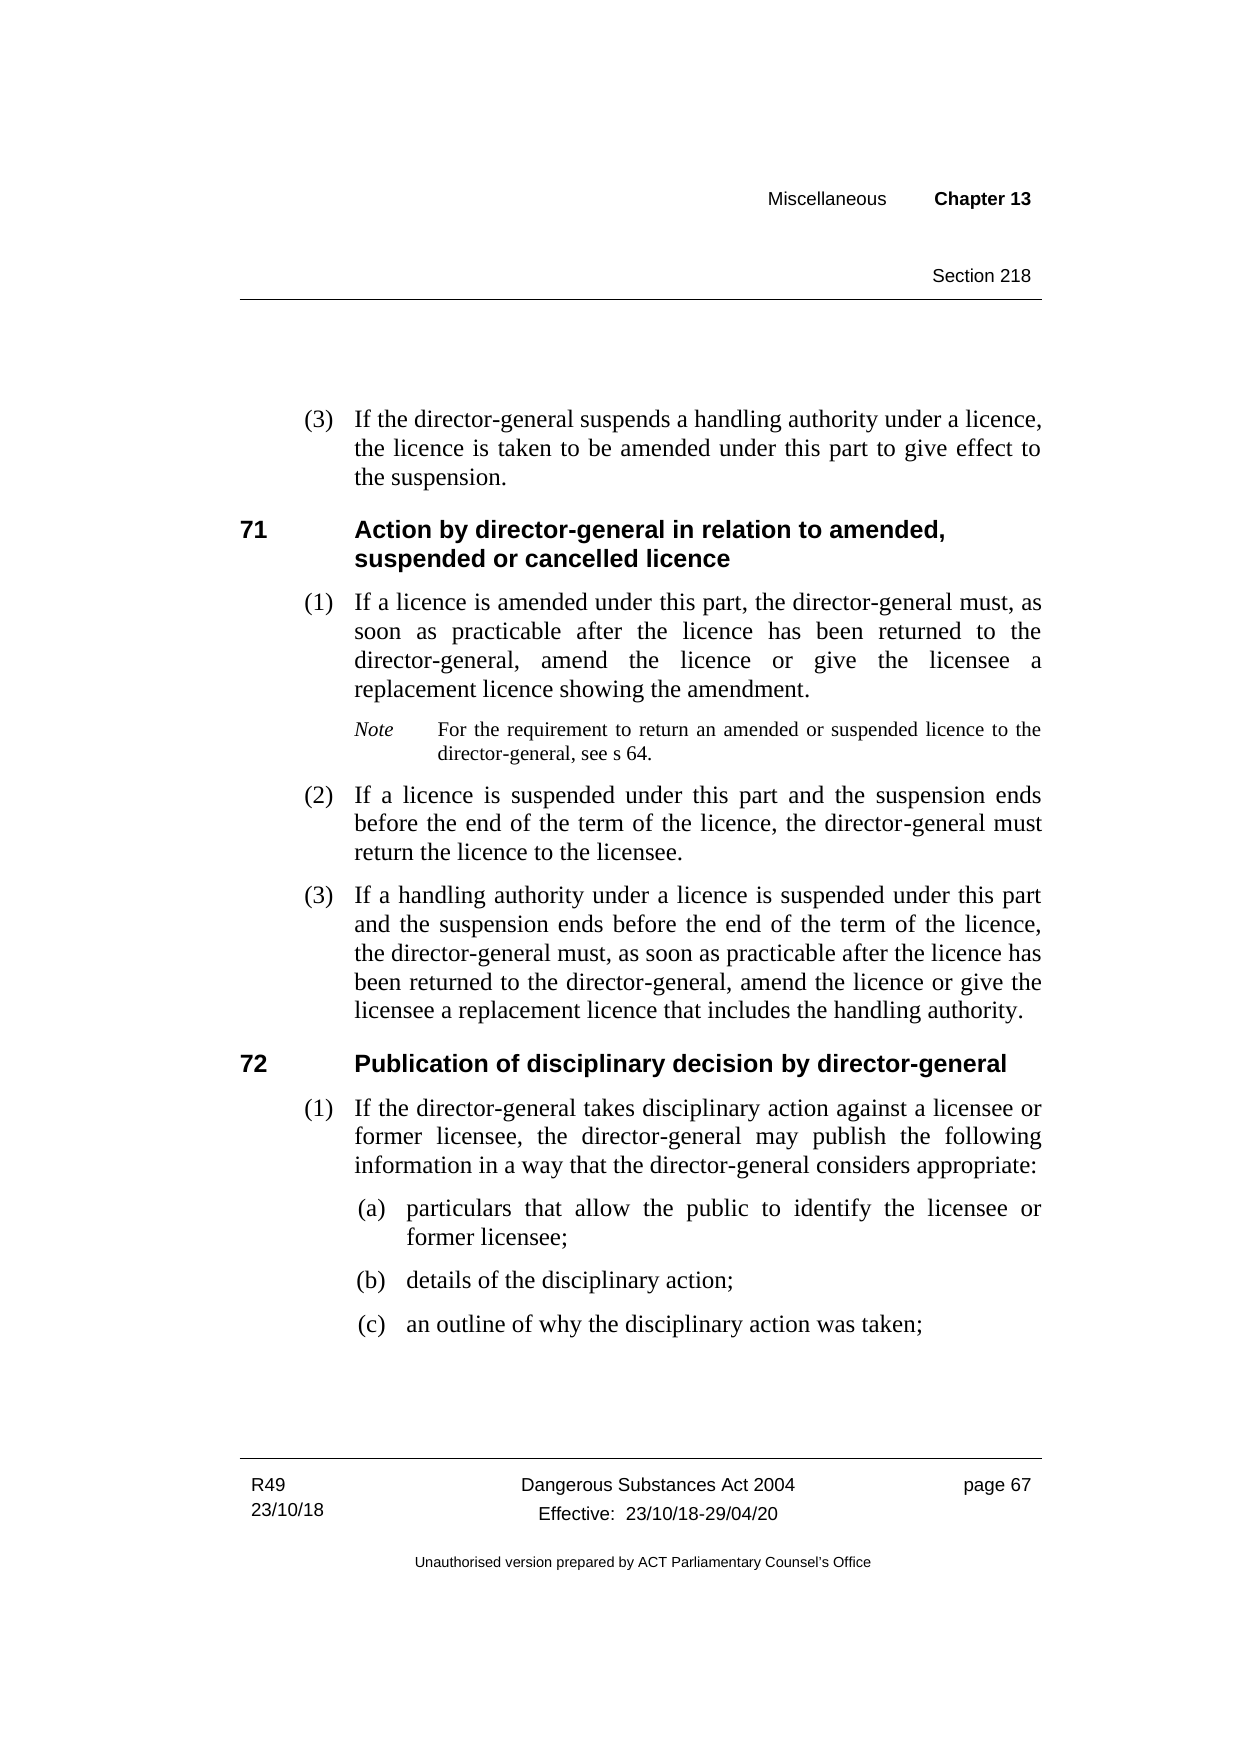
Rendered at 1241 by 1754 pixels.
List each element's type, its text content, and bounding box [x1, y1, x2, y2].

text 71 Action by director-general in relation to amended, suspended or cancelled licence [239, 515, 1042, 573]
text (b) details of the disciplinary action; [239, 1266, 1042, 1294]
text (3) If a handling authority under a licence is suspended under this part and the suspension ends before the end of the term of the licence, the director-general must, as soon as practicable after the licence has been returned to the director-general, amend the licence or give the licensee a replacement licence that includes the handling authority. [239, 881, 1042, 1024]
text (1) If the director-general takes disciplinary action against a licensee or former licensee, the director-general may publish the following information in a way that the director-general considers appropriate: [239, 1093, 1042, 1179]
text (3) If the director-general suspends a handling authority under a licence, the licence is taken to be amended under this part to give effect to the suspension. [239, 404, 1042, 490]
text 72 Publication of disciplinary decision by director-general [239, 1049, 1042, 1078]
text (2) If a licence is suspended under this part and the suspension ends before the end of the term of the licence, the director-general must return the licence to the licensee. [239, 780, 1042, 866]
text Note For the requirement to return an amended or suspended licence to the director-general, see s 64. [354, 717, 1042, 765]
text (a) particulars that allow the public to identify the licensee or former licensee; [239, 1193, 1042, 1251]
text (1) If a licence is amended under this part, the director-general must, as soon as practicable after the licence has been returned to the director-general, amend the licence or give the licensee a replacement licence showing the amendment. [239, 587, 1042, 702]
text (c) an outline of why the disciplinary action was taken; [239, 1309, 1042, 1338]
